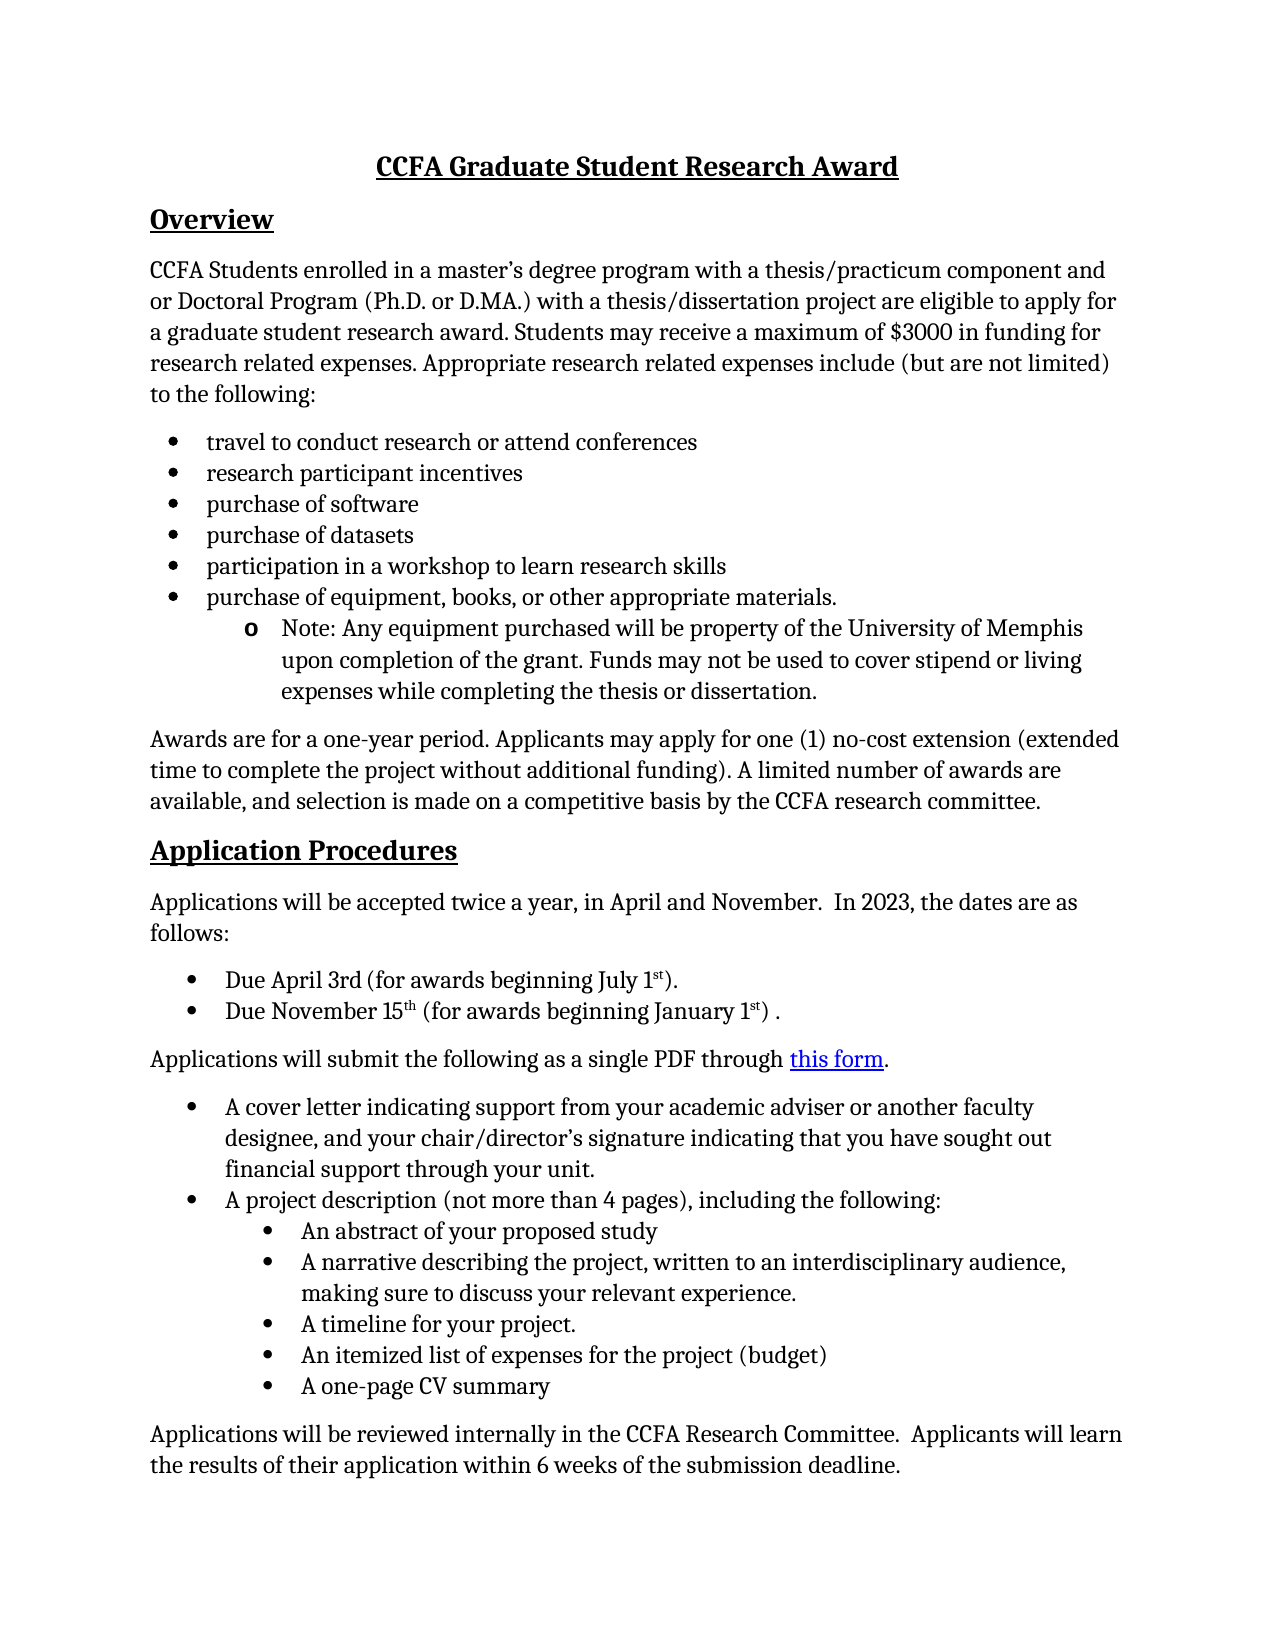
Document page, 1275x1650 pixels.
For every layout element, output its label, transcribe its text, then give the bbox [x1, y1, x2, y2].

list A one-page CV summary [263, 1372, 1125, 1401]
text Overview [150, 203, 1125, 236]
list A project description (not more than 4 pages), including the following: [187, 1186, 1125, 1214]
list Due November 15th (for awards beginning January 1st) . [187, 997, 1125, 1026]
list A timeline for your project. [263, 1310, 1125, 1339]
text Applications will be accepted twice a year, in April and November. In 2023, the dates are as follows: [150, 887, 1125, 947]
list research participant incentives [169, 458, 1125, 487]
list purchase of equipment, books, or other appropriate materials. [169, 583, 1125, 611]
list purchase of datasets [169, 521, 1125, 549]
text Awards are for a one-year period. Applicants may apply for one (1) no-cost extension (extended time to complete the project without additional funding). A limited number of awards are available, and selection is made on a competitive basis by the CCFA research committee. [150, 725, 1125, 816]
text Applications will submit the following as a single PDF through this form. [150, 1045, 1125, 1074]
list purchase of software [169, 489, 1125, 518]
list travel to conduct research or attend conferences [169, 427, 1125, 456]
list A narrative describing the project, written to an interdisciplinary audience, making sure to discuss your relevant experience. [263, 1248, 1125, 1308]
list Note: Any equipment purchased will be property of the University of Memphis upon completion of the grant. Funds may not be used to cover stipend or living expenses while completing the thesis or dissertation. [244, 614, 1125, 706]
list participation in a workshop to learn research skills [169, 552, 1125, 580]
text Applications will be reviewed internally in the CCFA Research Committee. Applicants will learn the results of their application within 6 weeks of the submission deadline. [150, 1420, 1125, 1479]
list A cover letter indicating support from your academic adviser or another faculty designee, and your chair/director’s signature indicating that you have sought out financial support through your unit. [187, 1093, 1125, 1183]
text Application Procedures [150, 834, 1125, 868]
list Due April 3rd (for awards beginning July 1st). [187, 966, 1125, 995]
text CCFA Graduate Student Research Award [150, 150, 1125, 183]
text CCFA Students enrolled in a master’s degree program with a thesis/practicum component and or Doctoral Program (Ph.D. or D.MA.) with a thesis/dissertation project are eligible to apply for a graduate student research award. Students may receive a maximum of $3000 in funding for research related expenses. Appropriate research related expenses include (but are not limited) to the following: [150, 256, 1125, 408]
list An itemized list of expenses for the project (budget) [263, 1341, 1125, 1370]
list An abstract of your proposed study [263, 1217, 1125, 1246]
